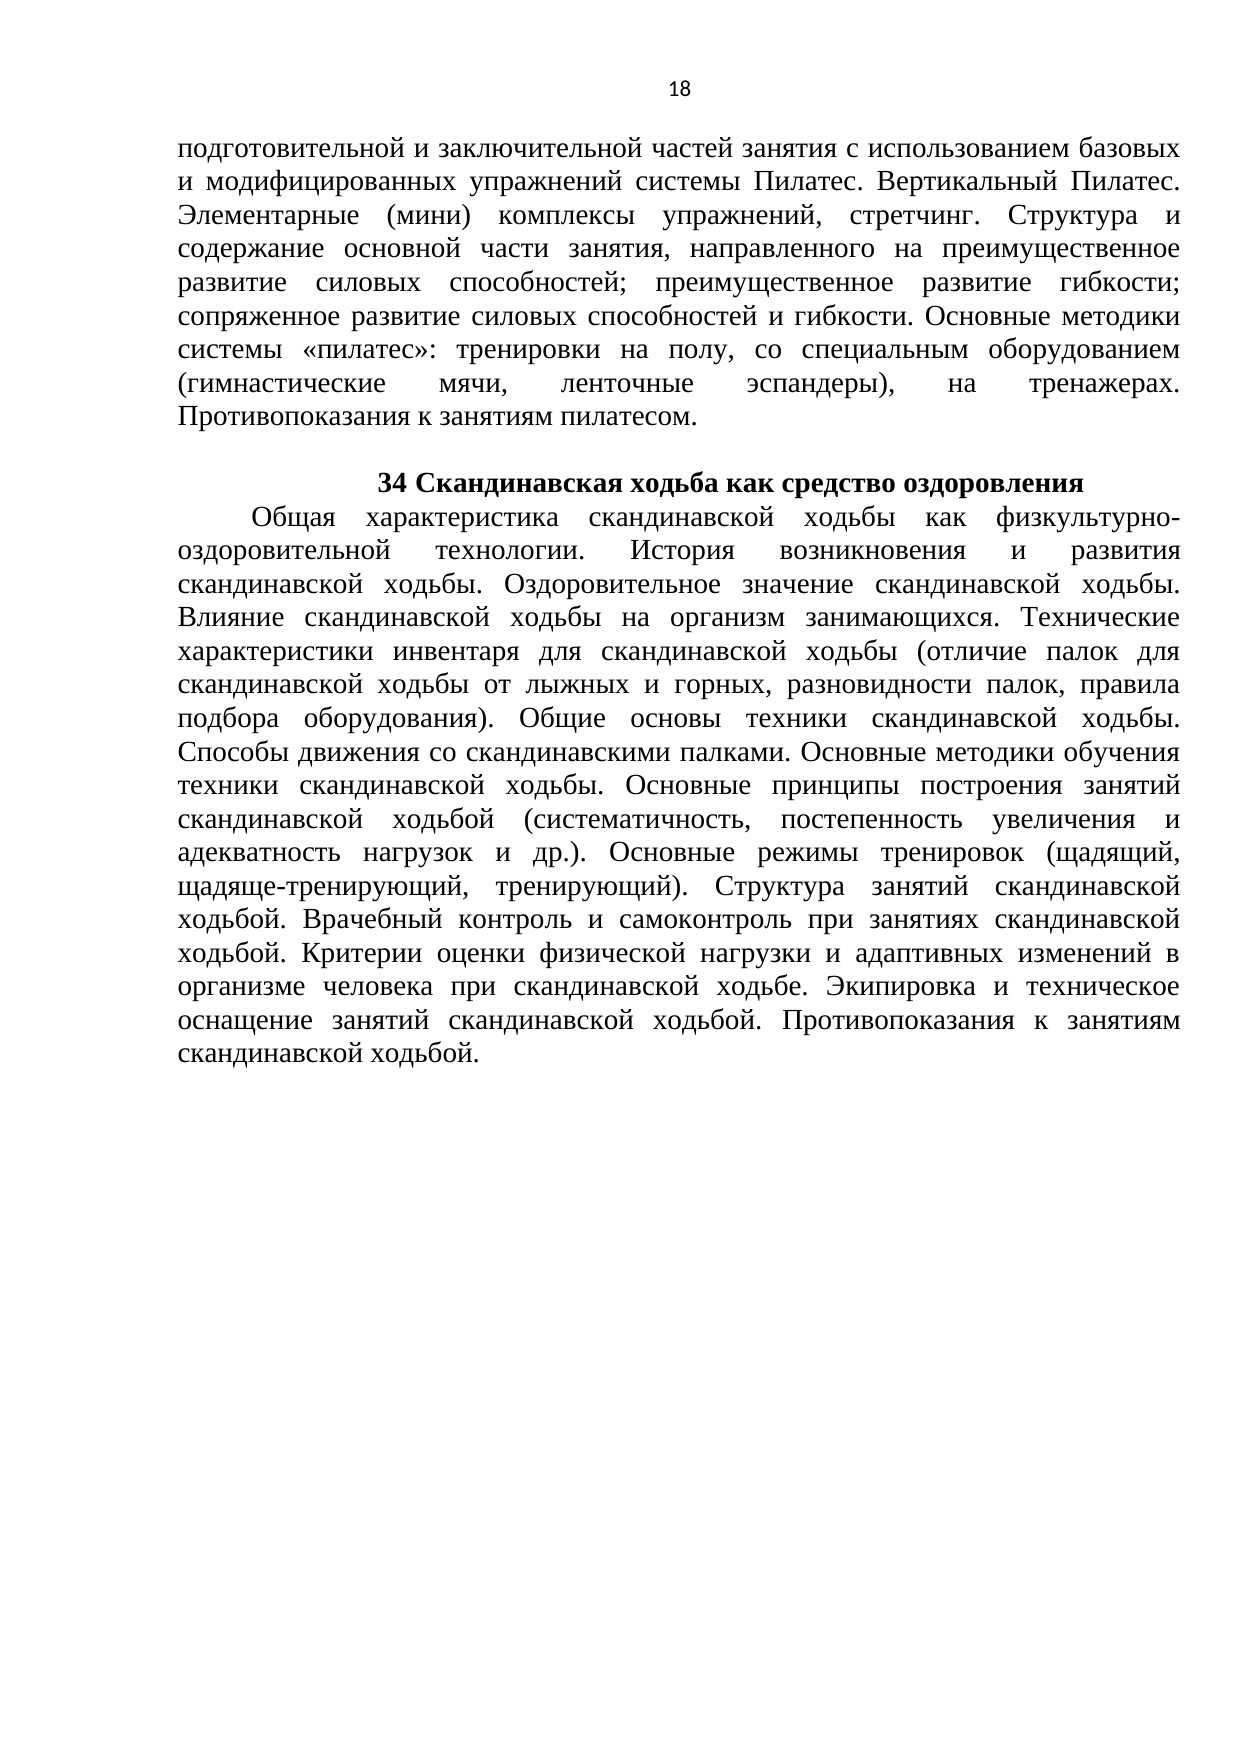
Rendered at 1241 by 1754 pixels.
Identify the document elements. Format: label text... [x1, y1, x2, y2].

text Общая характеристика скандинавской ходьбы как физкультурно- оздоровительной технологии. История возникновения и развития скандинавской ходьбы. Оздоровительное значение скандинавской ходьбы. Влияние скандинавской ходьбы на организм занимающихся. Технические характеристики инвентаря для скандинавской ходьбы (отличие палок для скандинавской ходьбы от лыжных и горных, разновидности палок, правила подбора оборудования). Общие основы техники скандинавской ходьбы. Способы движения со скандинавскими палками. Основные методики обучения техники скандинавской ходьбы. Основные принципы построения занятий скандинавской ходьбой (систематичность, постепенность увеличения и адекватность нагрузок и др.). Основные режимы тренировок (щадящий, щадяще-тренирующий, тренирующий). Структура занятий скандинавской ходьбой. Врачебный контроль и самоконтроль при занятиях скандинавской ходьбой. Критерии оценки физической нагрузки и адаптивных изменений в организме человека при скандинавской ходьбе. Экипировка и техническое оснащение занятий скандинавской ходьбой. Противопоказания к занятиям скандинавской ходьбой. [177, 499, 1181, 1069]
list Скандинавская ходьба как средство оздоровления [281, 465, 1181, 499]
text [177, 130, 1181, 432]
